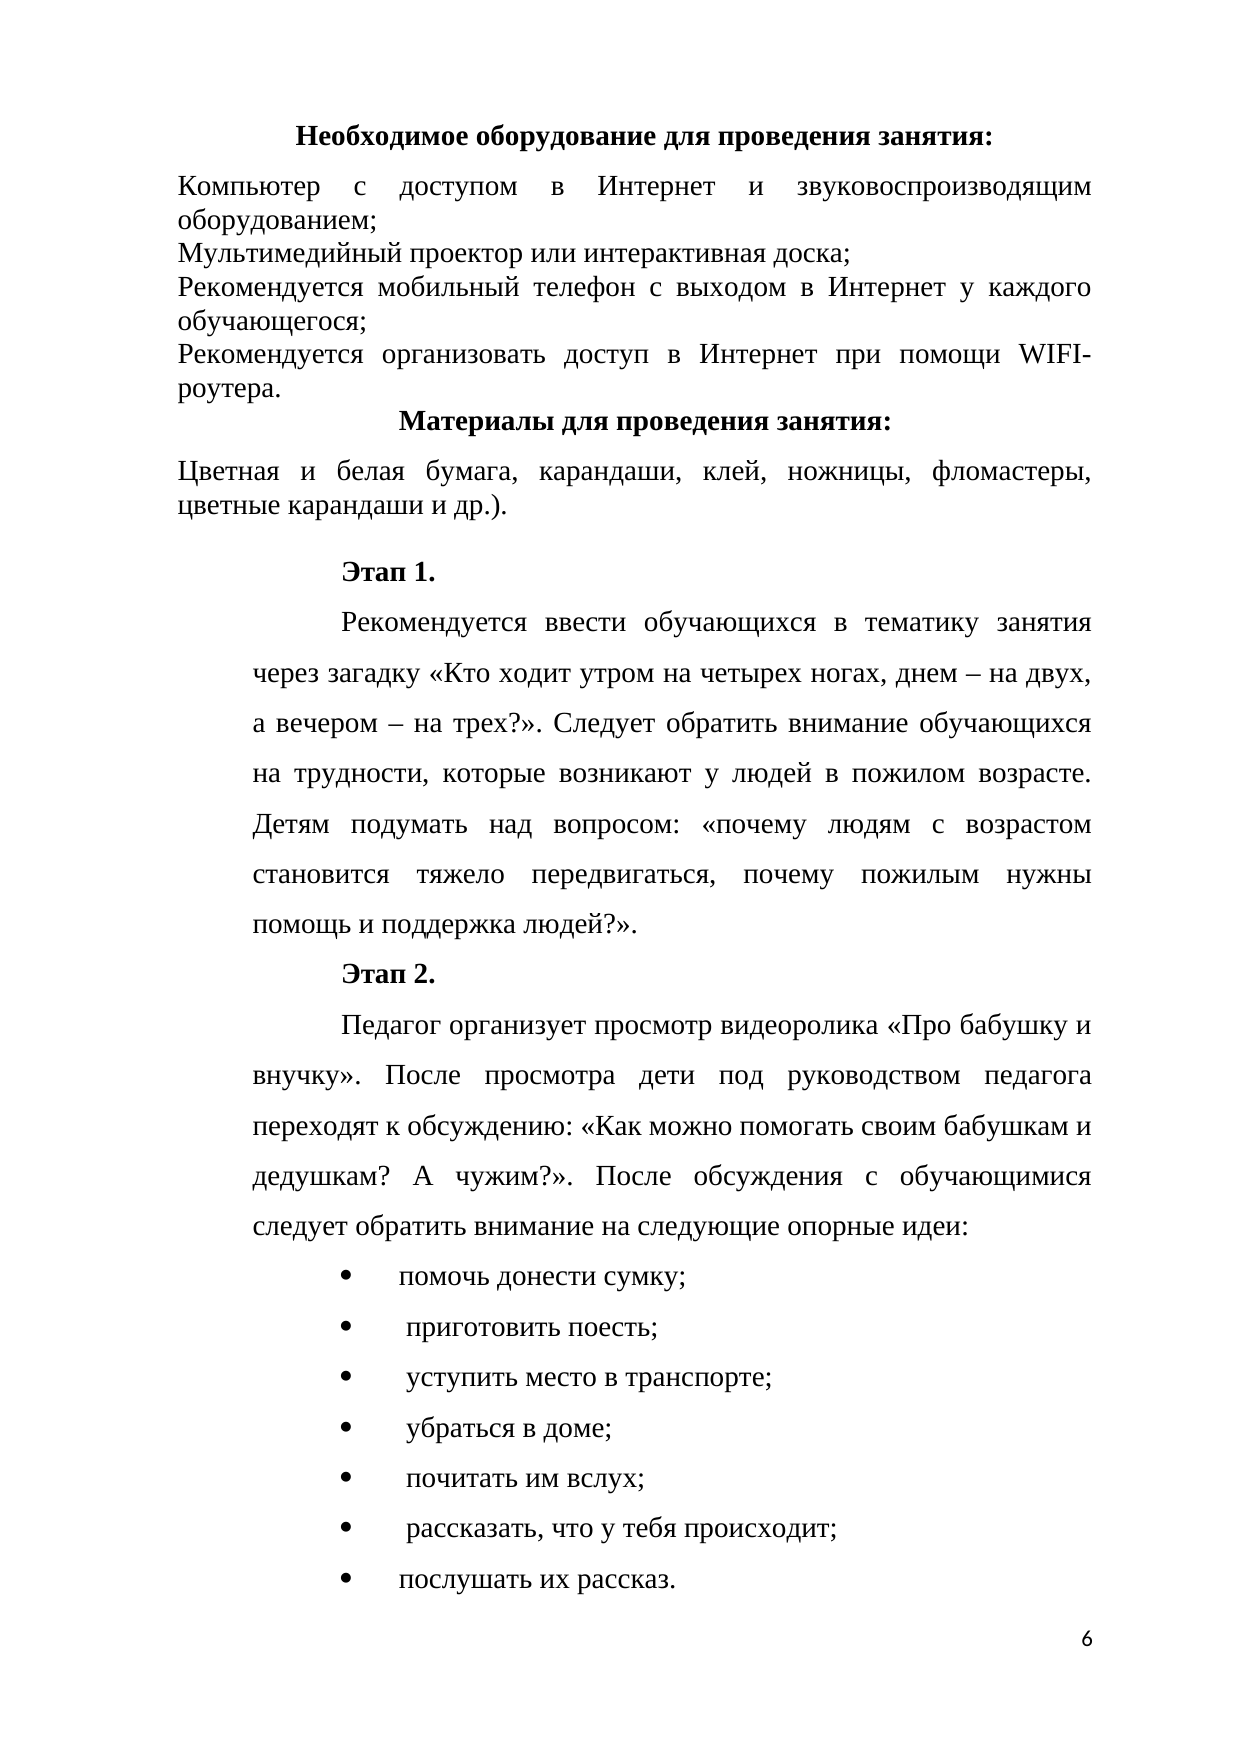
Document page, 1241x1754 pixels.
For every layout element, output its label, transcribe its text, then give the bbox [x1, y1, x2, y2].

text Компьютер с доступом в Интернет и звуковоспроизводящим оборудованием; [177, 168, 1092, 236]
text Мультимедийный проектор или интерактивная доска; [177, 236, 1092, 269]
text Рекомендуется организовать доступ в Интернет при помощи WIFI-роутера. [177, 336, 1092, 403]
text Рекомендуется мобильный телефон с выходом в Интернет у каждого обучающегося; [177, 269, 1092, 336]
list приготовить поесть; [252, 1309, 1092, 1343]
text Педагог организует просмотр видеоролика «Про бабушку и внучку». После просмотра дети под руководством педагога переходят к обсуждению: «Как можно помогать своим бабушкам и дедушкам? А чужим?». После обсуждения с обучающимися следует обратить внимание на следующие опорные идеи: [252, 1007, 1092, 1242]
list уступить место в транспорте; [252, 1359, 1092, 1393]
text Материалы для проведения занятия: [252, 403, 1092, 437]
list почитать им вслух; [252, 1460, 1092, 1494]
text Цветная и белая бумага, карандаши, клей, ножницы, фломастеры, цветные карандаши и др.). [177, 453, 1092, 521]
list послушать их рассказ. [252, 1561, 1092, 1595]
list рассказать, что у тебя происходит; [252, 1511, 1092, 1544]
list помочь донести сумку; [252, 1258, 1092, 1292]
text Этап 1. [252, 554, 1092, 588]
text Этап 2. [252, 957, 1092, 990]
text Рекомендуется ввести обучающихся в тематику занятия через загадку «Кто ходит утром на четырех ногах, днем – на двух, а вечером – на трех?». Следует обратить внимание обучающихся на трудности, которые возникают у людей в пожилом возрасте. Детям подумать над вопросом: «почему людям с возрастом становится тяжело передвигаться, почему пожилым нужны помощь и поддержка людей?». [252, 604, 1092, 940]
text Необходимое оборудование для проведения занятия: [207, 118, 1092, 152]
list убраться в доме; [252, 1410, 1092, 1443]
